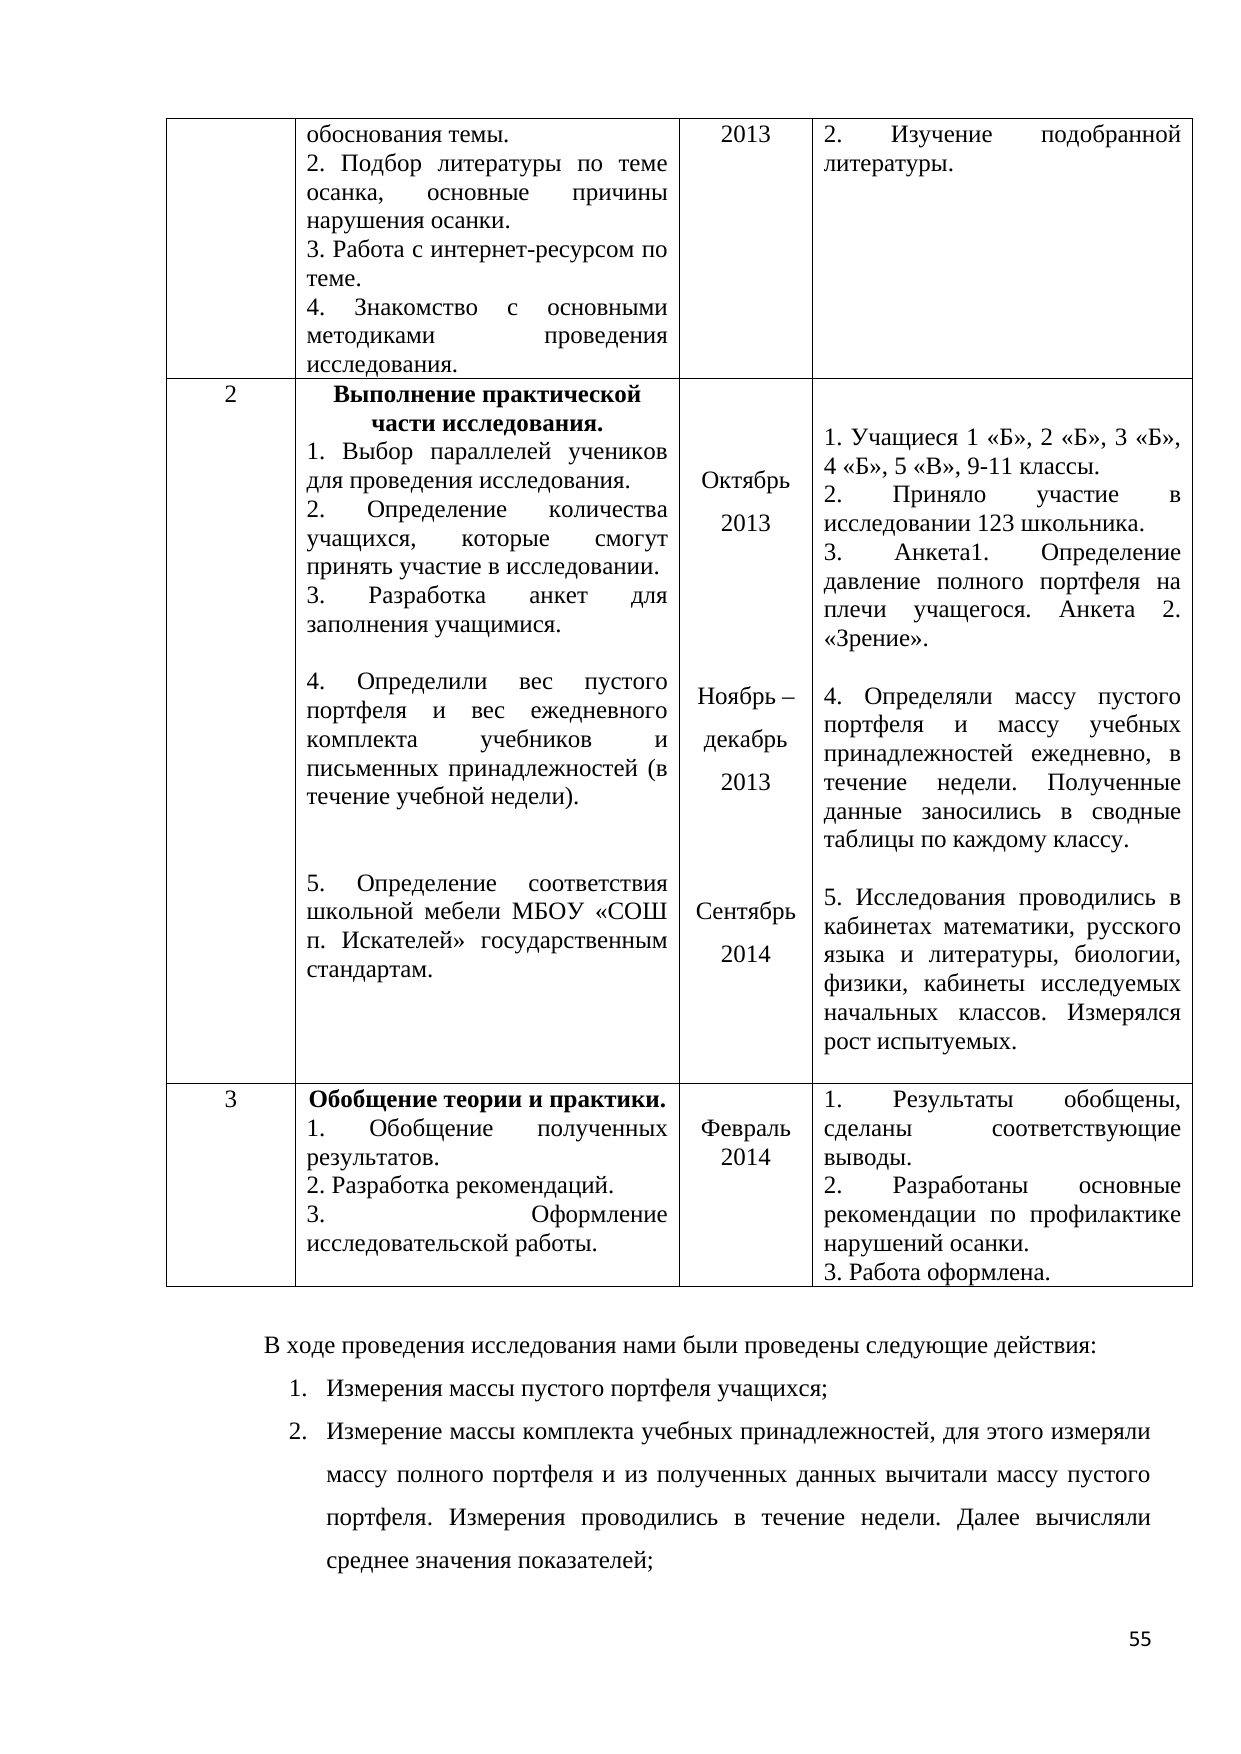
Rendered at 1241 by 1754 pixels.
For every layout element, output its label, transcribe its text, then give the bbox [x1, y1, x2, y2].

table_cell 2 [167, 379, 295, 1083]
text В ходе проведения исследования нами были проведены следующие действия: [177, 1330, 1152, 1358]
table_cell Обобщение теории и практики. 1. Обобщение полученных результатов. 2. Разработка рекомендаций. 3. Оформление исследовательской работы. [296, 1084, 679, 1286]
table_cell 1 [167, 119, 295, 378]
table_cell 1. Результаты обобщены, сделаны соответствующие выводы. 2. Разработаны основные рекомендации по профилактике нарушений осанки. 3. Работа оформлена. [813, 1084, 1192, 1286]
list Измерение массы комплекта учебных принадлежностей, для этого измеряли массу полного портфеля и из полученных данных вычитали массу пустого портфеля. Измерения проводились в течение недели. Далее вычисляли среднее значения показателей; [288, 1416, 1152, 1574]
table_cell 3 [167, 1084, 295, 1286]
table_cell Октябрь 2013 Ноябрь – декабрь 2013 Сентябрь 2014 [680, 379, 812, 1083]
table_cell Выполнение практической части исследования. 1. Выбор параллелей учеников для проведения исследования. 2. Определение количества учащихся, которые смогут принять участие в исследовании. 3. Разработка анкет для заполнения учащимися. 4. Определили вес пустого портфеля и вес ежедневного комплекта учебников и письменных принадлежностей (в течение учебной недели). 5. Определение соответствия школьной мебели МБОУ «СОШ п. Искателей» государственным стандартам. [296, 379, 679, 1083]
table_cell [296, 119, 679, 378]
list Измерения массы пустого портфеля учащихся; [288, 1373, 1152, 1402]
table_cell Февраль 2014 [680, 1084, 812, 1286]
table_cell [813, 119, 1192, 378]
table_cell 1. Учащиеся 1 «Б», 2 «Б», 3 «Б», 4 «Б», 5 «В», 9-11 классы. 2. Приняло участие в исследовании 123 школьника. 3. Анкета1. Определение давление полного портфеля на плечи учащегося. Анкета 2. «Зрение». 4. Определяли массу пустого портфеля и массу учебных принадлежностей ежедневно, в течение недели. Полученные данные заносились в сводные таблицы по каждому классу. 5. Исследования проводились в кабинетах математики, русского языка и литературы, биологии, физики, кабинеты исследуемых начальных классов. Измерялся рост испытуемых. [813, 379, 1192, 1083]
table_cell Сентябрь 2013 [680, 119, 812, 378]
